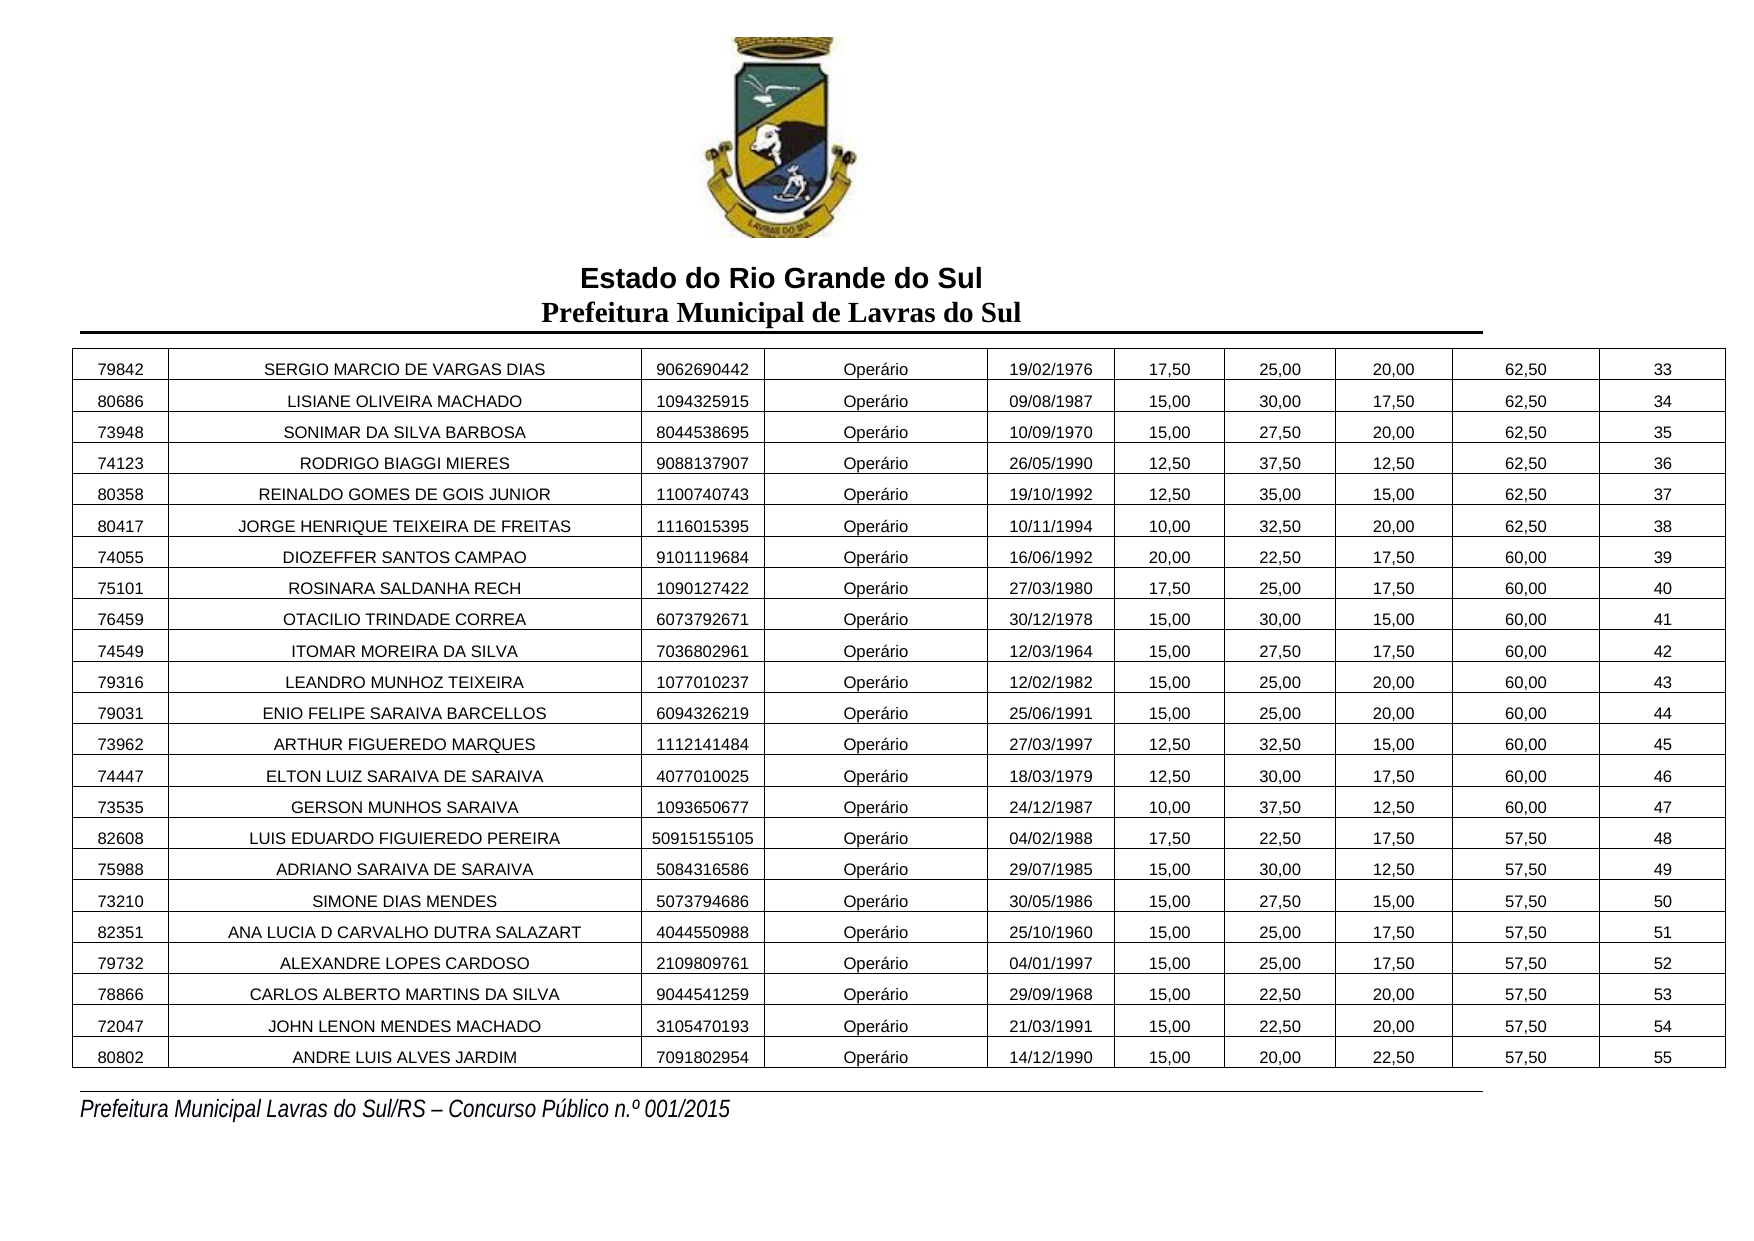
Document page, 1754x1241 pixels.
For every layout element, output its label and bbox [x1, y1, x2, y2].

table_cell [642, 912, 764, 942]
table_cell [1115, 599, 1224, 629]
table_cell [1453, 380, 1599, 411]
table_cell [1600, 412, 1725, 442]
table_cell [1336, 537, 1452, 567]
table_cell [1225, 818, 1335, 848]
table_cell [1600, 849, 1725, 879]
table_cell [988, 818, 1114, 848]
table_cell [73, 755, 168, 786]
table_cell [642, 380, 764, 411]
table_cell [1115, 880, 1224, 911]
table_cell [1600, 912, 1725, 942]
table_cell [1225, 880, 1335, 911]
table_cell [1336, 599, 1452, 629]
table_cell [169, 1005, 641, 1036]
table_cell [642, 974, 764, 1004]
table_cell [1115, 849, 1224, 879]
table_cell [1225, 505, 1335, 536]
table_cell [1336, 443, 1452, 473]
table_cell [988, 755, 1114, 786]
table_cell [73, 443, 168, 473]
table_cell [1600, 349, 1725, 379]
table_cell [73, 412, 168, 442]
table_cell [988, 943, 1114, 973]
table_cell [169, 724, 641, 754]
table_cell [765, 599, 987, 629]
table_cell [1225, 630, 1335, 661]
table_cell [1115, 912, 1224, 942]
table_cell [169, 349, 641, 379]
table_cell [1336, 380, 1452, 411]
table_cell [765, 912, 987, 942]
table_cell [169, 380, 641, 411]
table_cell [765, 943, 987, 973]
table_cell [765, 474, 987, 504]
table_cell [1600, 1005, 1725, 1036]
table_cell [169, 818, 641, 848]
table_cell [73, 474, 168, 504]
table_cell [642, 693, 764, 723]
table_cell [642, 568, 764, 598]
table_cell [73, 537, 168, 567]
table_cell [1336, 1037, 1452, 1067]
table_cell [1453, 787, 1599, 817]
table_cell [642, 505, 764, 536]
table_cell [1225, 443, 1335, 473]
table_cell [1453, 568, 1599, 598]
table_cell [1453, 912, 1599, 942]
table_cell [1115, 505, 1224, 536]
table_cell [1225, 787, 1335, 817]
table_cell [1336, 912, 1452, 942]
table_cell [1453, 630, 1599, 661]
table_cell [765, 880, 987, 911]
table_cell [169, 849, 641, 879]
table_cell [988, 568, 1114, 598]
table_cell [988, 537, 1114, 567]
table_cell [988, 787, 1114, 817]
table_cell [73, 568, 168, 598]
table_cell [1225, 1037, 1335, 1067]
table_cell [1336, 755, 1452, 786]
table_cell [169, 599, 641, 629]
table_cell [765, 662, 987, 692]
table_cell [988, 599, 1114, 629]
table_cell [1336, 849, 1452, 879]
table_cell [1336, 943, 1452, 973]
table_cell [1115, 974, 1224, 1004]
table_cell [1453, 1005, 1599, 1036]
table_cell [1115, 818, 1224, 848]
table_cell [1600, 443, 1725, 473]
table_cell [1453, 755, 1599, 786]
picture [681, 37, 882, 238]
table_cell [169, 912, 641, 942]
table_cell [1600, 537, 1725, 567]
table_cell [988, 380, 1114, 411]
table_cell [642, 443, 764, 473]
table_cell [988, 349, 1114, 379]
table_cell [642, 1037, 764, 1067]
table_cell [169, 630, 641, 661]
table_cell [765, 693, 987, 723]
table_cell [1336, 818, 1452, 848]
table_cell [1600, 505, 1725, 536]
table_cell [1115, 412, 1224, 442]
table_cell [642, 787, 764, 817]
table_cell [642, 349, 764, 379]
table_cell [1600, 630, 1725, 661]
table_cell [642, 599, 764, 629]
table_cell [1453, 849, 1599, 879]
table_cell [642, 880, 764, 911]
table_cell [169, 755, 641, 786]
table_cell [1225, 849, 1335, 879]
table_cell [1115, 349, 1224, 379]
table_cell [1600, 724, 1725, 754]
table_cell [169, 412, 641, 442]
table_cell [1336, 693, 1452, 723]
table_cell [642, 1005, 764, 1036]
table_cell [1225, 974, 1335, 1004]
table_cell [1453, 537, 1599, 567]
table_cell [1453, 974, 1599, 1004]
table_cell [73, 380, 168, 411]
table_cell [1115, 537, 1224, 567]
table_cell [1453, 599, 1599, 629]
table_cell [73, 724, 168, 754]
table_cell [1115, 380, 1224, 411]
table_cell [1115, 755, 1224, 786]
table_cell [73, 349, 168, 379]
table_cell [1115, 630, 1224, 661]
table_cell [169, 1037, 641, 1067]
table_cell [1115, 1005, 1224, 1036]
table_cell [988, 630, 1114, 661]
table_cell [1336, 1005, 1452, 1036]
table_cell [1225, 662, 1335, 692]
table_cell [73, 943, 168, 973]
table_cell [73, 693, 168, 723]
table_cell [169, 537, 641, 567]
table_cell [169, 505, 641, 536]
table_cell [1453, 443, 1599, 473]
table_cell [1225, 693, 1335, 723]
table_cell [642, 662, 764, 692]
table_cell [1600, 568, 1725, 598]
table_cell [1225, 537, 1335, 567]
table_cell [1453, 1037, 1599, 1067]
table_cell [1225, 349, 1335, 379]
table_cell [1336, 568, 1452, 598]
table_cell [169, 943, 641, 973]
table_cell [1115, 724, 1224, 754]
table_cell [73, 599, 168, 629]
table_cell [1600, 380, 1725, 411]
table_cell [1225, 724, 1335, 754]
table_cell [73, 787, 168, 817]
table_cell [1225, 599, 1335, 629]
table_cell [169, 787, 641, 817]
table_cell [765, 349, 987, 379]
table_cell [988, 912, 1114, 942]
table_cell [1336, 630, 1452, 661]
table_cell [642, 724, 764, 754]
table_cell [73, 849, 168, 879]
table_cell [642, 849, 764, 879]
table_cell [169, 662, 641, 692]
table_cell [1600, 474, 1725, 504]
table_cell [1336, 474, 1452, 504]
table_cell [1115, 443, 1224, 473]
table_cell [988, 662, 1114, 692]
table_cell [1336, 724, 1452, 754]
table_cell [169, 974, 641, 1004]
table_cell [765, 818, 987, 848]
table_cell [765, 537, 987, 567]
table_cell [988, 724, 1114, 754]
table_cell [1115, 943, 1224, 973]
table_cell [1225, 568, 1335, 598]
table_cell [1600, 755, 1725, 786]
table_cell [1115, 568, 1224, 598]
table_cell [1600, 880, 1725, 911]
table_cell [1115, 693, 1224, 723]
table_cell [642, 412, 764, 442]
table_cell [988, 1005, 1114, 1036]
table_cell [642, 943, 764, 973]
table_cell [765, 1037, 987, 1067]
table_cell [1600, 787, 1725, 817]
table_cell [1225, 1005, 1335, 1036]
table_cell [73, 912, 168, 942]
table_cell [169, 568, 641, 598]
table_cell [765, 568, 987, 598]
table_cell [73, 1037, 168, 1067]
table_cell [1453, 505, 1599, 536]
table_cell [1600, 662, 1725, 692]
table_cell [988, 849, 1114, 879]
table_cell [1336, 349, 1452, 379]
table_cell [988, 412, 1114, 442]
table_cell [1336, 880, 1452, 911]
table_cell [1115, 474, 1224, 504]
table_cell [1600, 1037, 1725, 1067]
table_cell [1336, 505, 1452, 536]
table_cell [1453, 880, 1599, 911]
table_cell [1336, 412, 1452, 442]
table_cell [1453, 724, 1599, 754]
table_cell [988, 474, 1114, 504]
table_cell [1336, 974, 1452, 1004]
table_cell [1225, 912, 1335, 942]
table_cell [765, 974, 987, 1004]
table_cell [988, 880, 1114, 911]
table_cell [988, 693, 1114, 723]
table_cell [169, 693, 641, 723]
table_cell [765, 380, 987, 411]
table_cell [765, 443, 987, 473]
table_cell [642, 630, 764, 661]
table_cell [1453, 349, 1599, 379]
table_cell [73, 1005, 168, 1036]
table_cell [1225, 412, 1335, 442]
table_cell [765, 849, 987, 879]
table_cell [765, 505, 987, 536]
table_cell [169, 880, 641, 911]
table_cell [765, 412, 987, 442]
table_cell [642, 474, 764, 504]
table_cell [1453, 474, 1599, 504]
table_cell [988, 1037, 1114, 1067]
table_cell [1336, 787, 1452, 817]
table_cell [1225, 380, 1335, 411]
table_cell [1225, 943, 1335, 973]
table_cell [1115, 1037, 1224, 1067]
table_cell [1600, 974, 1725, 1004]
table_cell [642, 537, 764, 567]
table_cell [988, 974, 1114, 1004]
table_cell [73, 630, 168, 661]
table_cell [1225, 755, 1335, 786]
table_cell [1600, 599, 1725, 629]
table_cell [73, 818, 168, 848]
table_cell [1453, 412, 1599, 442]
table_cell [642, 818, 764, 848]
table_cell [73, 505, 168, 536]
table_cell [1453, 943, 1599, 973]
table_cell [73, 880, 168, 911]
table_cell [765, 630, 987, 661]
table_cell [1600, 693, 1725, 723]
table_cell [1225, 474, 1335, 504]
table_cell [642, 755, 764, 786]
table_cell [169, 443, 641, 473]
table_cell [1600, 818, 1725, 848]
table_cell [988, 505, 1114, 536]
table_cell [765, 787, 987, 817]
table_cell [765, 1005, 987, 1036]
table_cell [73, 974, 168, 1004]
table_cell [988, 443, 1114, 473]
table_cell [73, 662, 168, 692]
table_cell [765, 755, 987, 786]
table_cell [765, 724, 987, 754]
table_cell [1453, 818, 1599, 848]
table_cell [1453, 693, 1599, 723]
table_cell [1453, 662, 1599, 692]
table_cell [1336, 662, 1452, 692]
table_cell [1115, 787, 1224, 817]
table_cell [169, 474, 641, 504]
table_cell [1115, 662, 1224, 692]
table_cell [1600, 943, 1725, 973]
